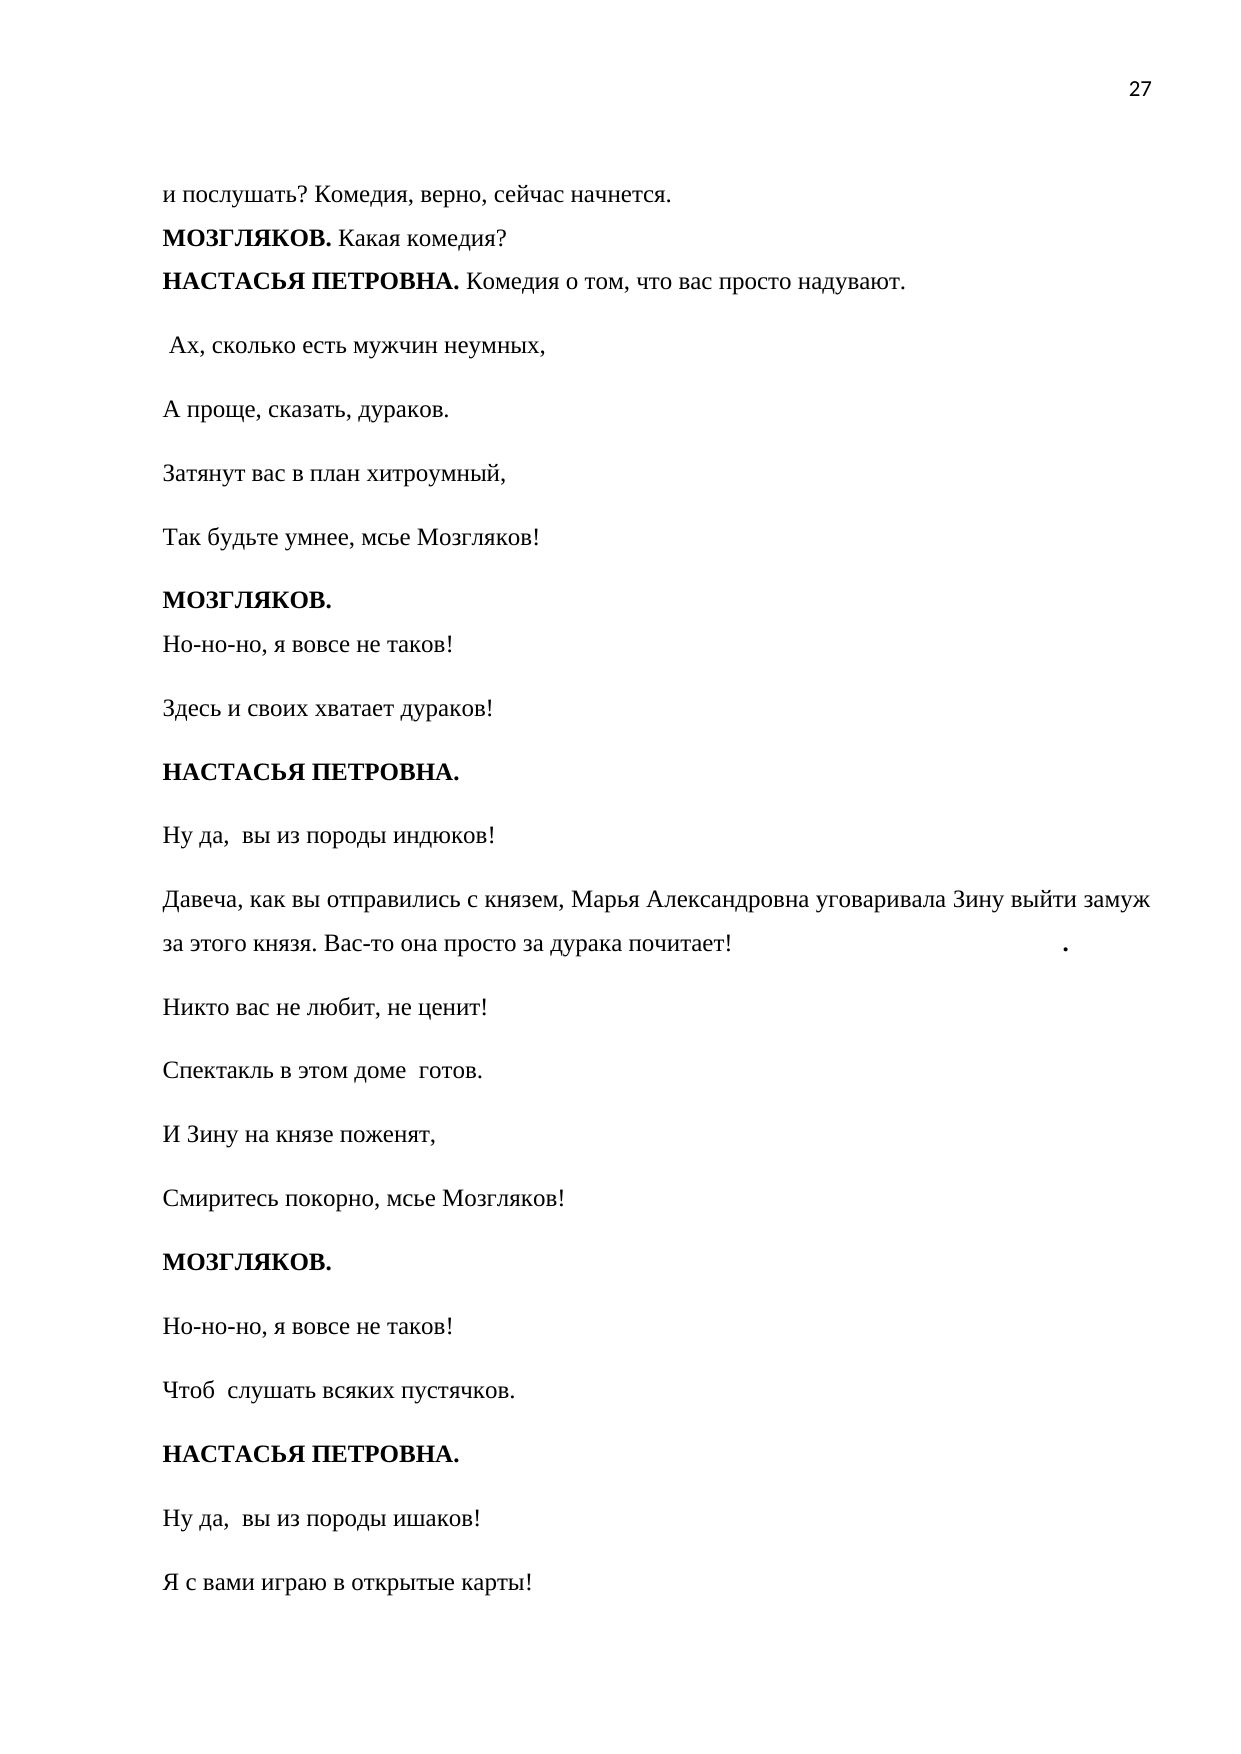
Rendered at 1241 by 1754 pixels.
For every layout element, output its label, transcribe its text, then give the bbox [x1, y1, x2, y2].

text НАСТАСЬЯ ПЕТРОВНА. [162, 1439, 1152, 1468]
text Но-но-но, я вовсе не таков! [162, 1311, 1152, 1340]
text МОЗГЛЯКОВ. Но-но-но, я вовсе не таков! [162, 586, 1152, 657]
text Смиритесь покорно, мсье Мозгляков! [162, 1183, 1152, 1212]
text Ах, сколько есть мужчин неумных, [162, 330, 1152, 358]
text Спектакль в этом доме готов. [162, 1056, 1152, 1084]
text А проще, сказать, дураков. [162, 394, 1152, 422]
text Я с вами играю в открытые карты! [162, 1567, 1152, 1596]
text Давеча, как вы отправились с князем, Марья Александровна уговаривала Зину выйти замуж за этого князя. Вас-то она просто за дурака почитает! . [162, 884, 1152, 956]
text Ну да, вы из породы индюков! [162, 821, 1152, 849]
text МОЗГЛЯКОВ. [162, 1247, 1152, 1276]
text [162, 179, 1152, 294]
text Ну да, вы из породы ишаков! [162, 1503, 1152, 1532]
text Чтоб слушать всяких пустячков. [162, 1375, 1152, 1404]
text Затянут вас в план хитроумный, [162, 458, 1152, 486]
text Здесь и своих хватает дураков! [162, 693, 1152, 721]
text НАСТАСЬЯ ПЕТРОВНА. [162, 757, 1152, 785]
text Никто вас не любит, не ценит! [162, 992, 1152, 1020]
text И Зину на князе поженят, [162, 1119, 1152, 1148]
text Так будьте умнее, мсье Мозгляков! [162, 522, 1152, 550]
